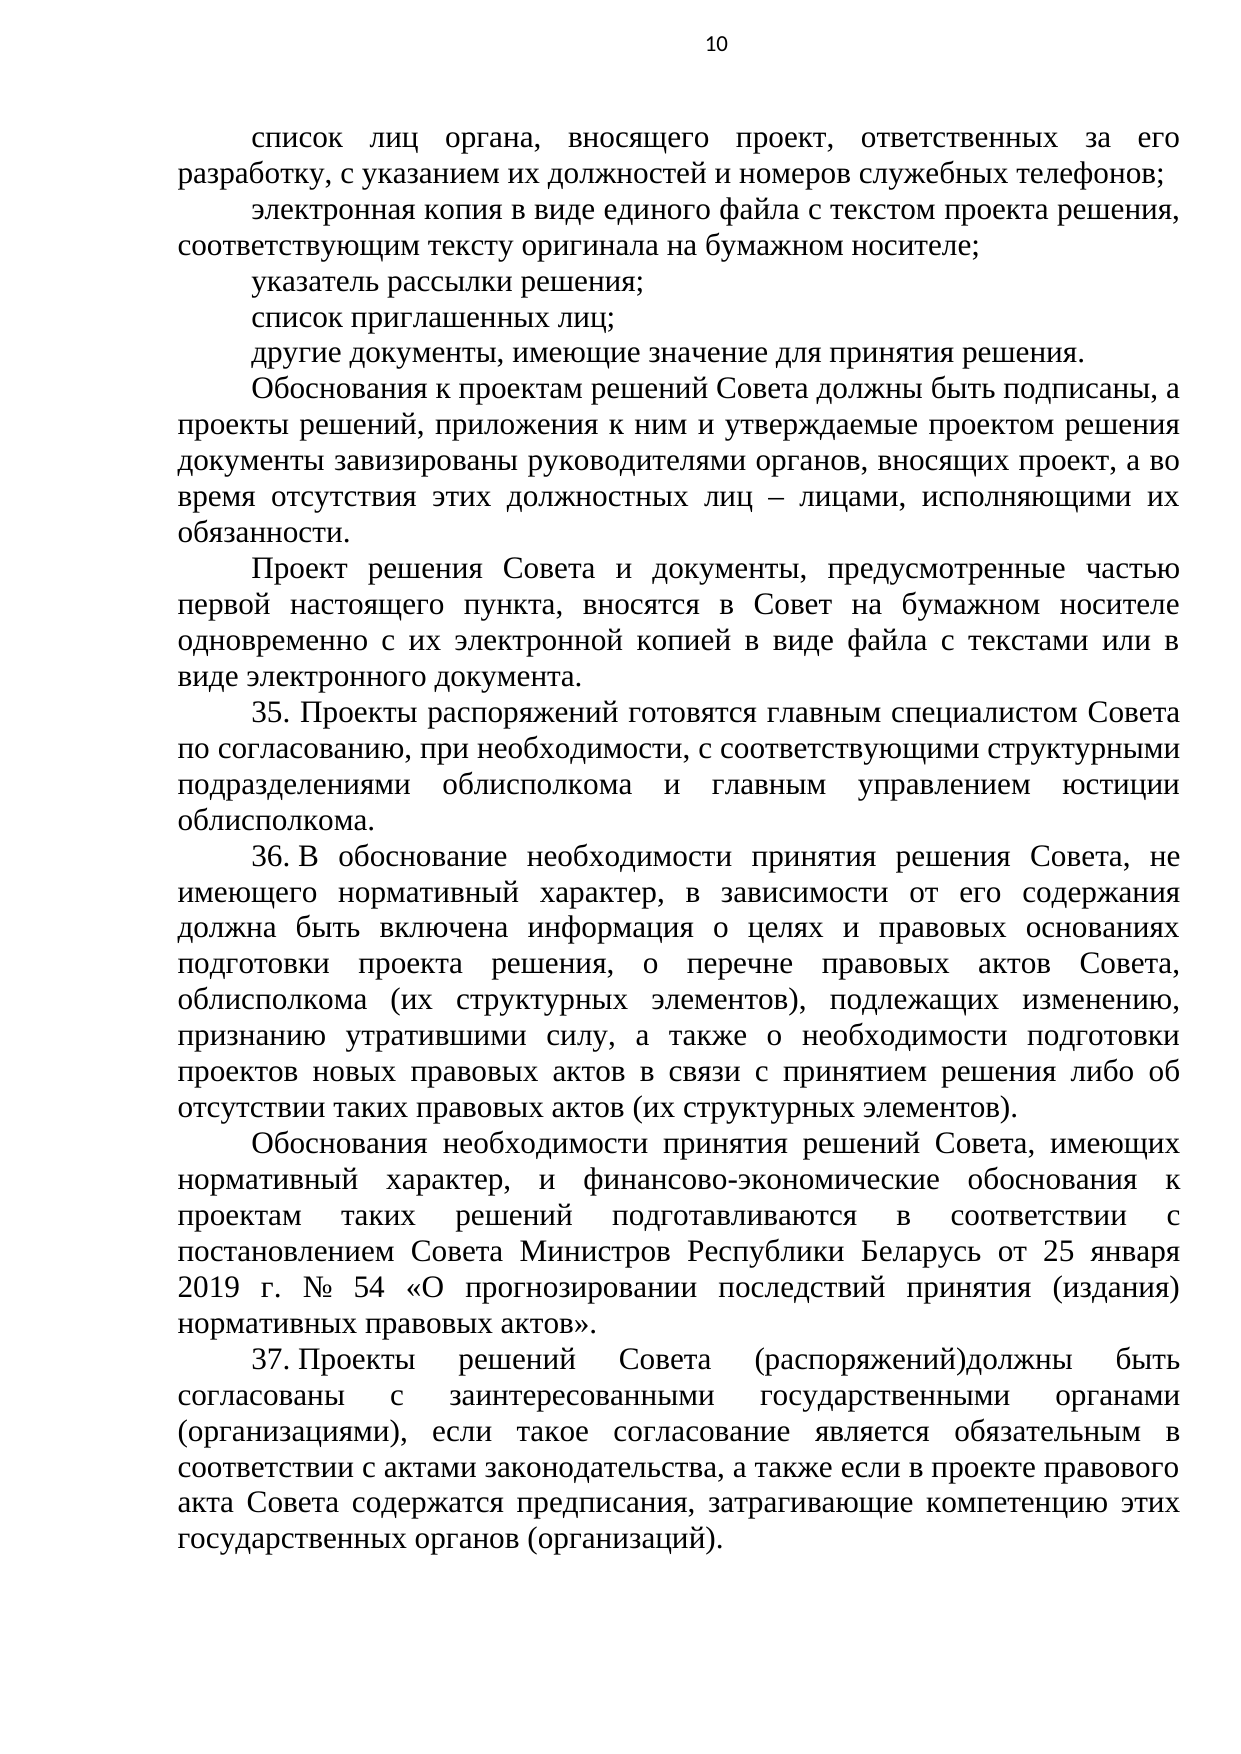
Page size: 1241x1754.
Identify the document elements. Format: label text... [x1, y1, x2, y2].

text Обоснования необходимости принятия решений Совета, имеющих нормативный характер, и финансово-экономические обоснования к проектам таких решений подготавливаются в соответствии с постановлением Совета Министров Республики Беларусь от 25 января 2019 г. № 54 «О прогнозировании последствий принятия (издания) нормативных правовых актов». [177, 1124, 1181, 1340]
text 37. Проекты решений Совета (распоряжений)должны быть согласованы с заинтересованными государственными органами (организациями), если такое согласование является обязательным в соответствии с актами законодательства, а также если в проекте правового акта Совета содержатся предписания, затрагивающие компетенцию этих государственных органов (организаций). [177, 1340, 1181, 1556]
text 35. Проекты распоряжений готовятся главным специалистом Совета по согласованию, при необходимости, с соответствующими структурными подразделениями облисполкома и главным управлением юстиции облисполкома. [177, 693, 1181, 837]
text 36. В обоснование необходимости принятия решения Совета, не имеющего нормативный характер, в зависимости от его содержания должна быть включена информация о целях и правовых основаниях подготовки проекта решения, о перечне правовых актов Совета, облисполкома (их структурных элементов), подлежащих изменению, признанию утратившими силу, а также о необходимости подготовки проектов новых правовых актов в связи с принятием решения либо об отсутствии таких правовых актов (их структурных элементов). [177, 837, 1181, 1124]
text список лиц органа, вносящего проект, ответственных за его разработку, с указанием их должностей и номеров служебных телефонов; [177, 118, 1181, 190]
text Проект решения Совета и документы, предусмотренные частью первой настоящего пункта, вносятся в Совет на бумажном носителе одновременно с их электронной копией в виде файла с текстами или в виде электронного документа. [177, 549, 1181, 693]
text другие документы, имеющие значение для принятия решения. [177, 334, 1181, 370]
text список приглашенных лиц; [177, 298, 1181, 334]
text Обоснования к проектам решений Совета должны быть подписаны, а проекты решений, приложения к ним и утверждаемые проектом решения документы завизированы руководителями органов, вносящих проект, а во время отсутствия этих должностных лиц – лицами, исполняющими их обязанности. [177, 370, 1181, 549]
text электронная копия в виде единого файла с текстом проекта решения, соответствующим тексту оригинала на бумажном носителе; [177, 190, 1181, 262]
text указатель рассылки решения; [177, 262, 1181, 298]
